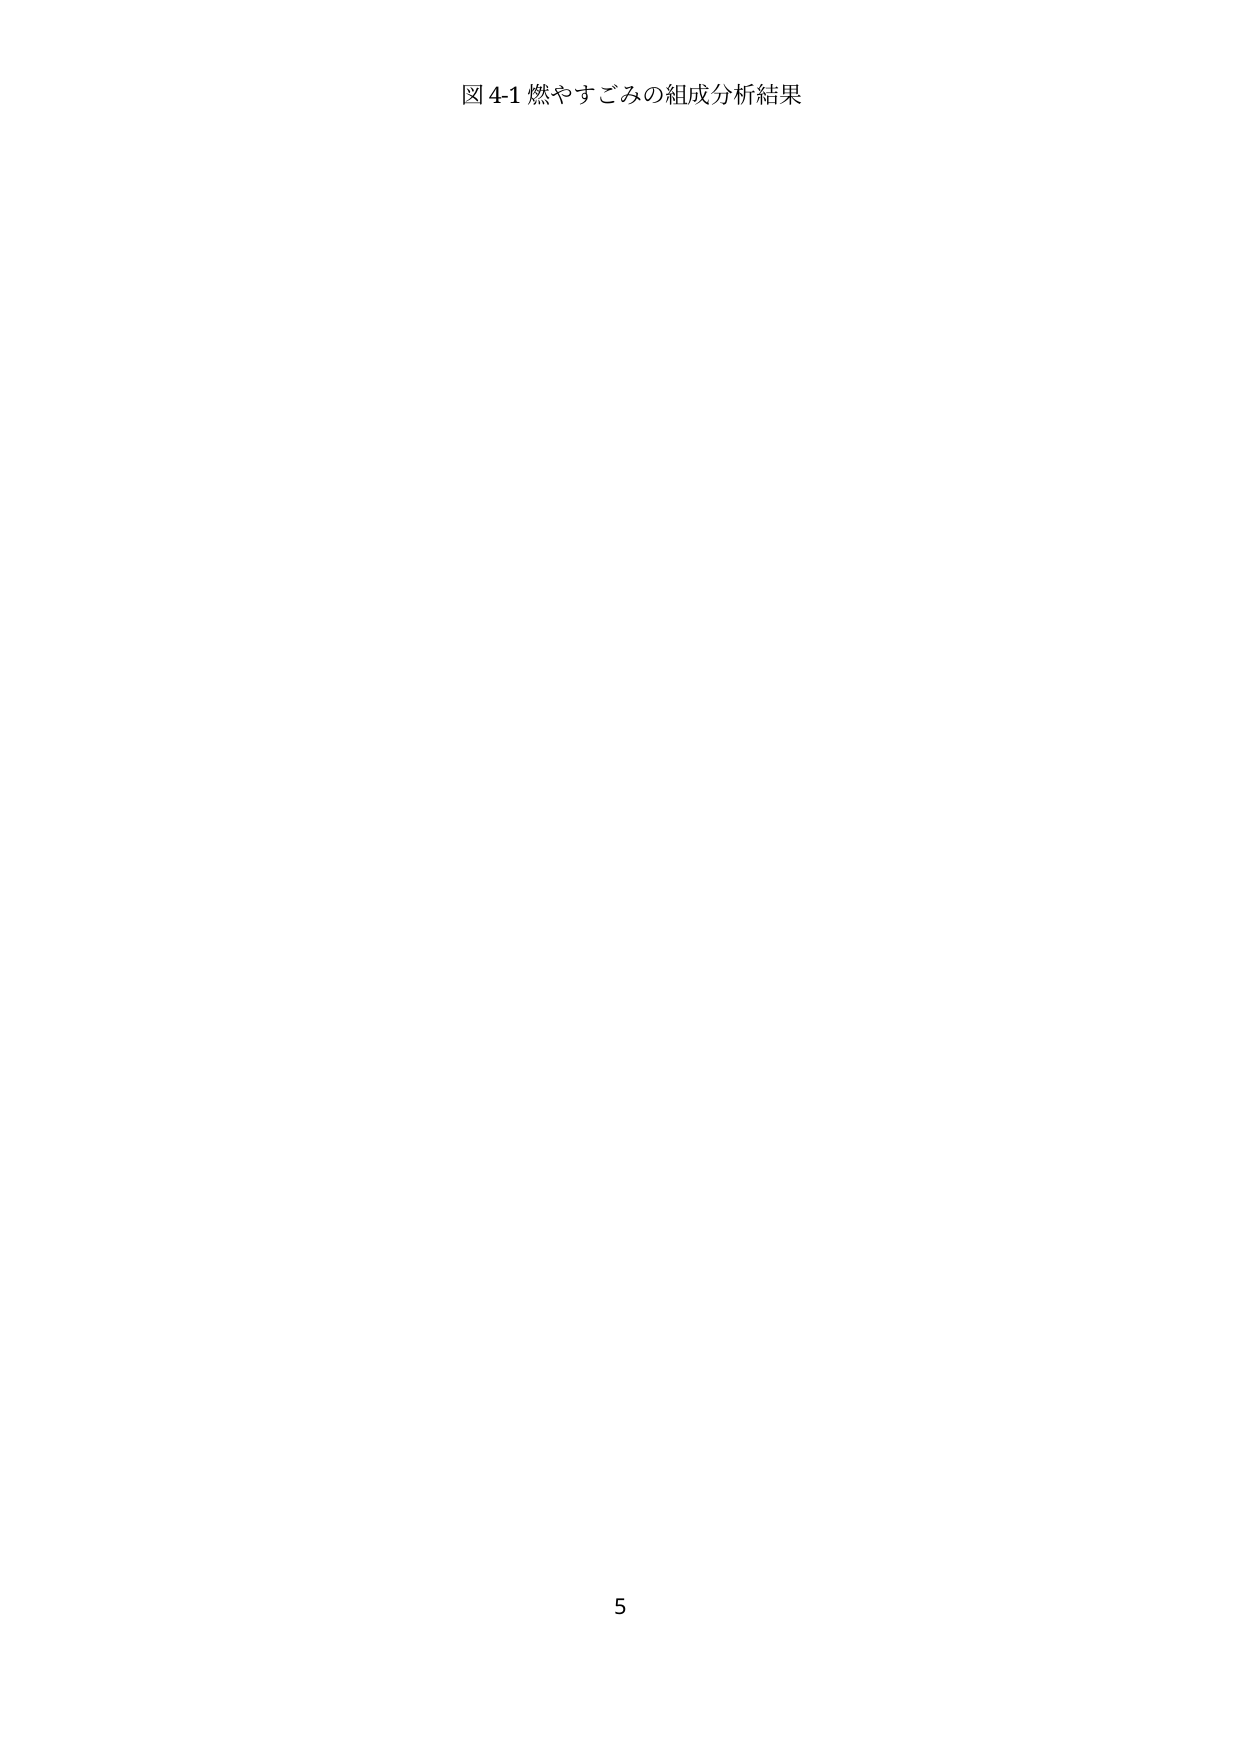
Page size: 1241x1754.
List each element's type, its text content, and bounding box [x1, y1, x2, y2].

text 図4-1 燃やすごみの組成分析結果 [177, 75, 1063, 112]
